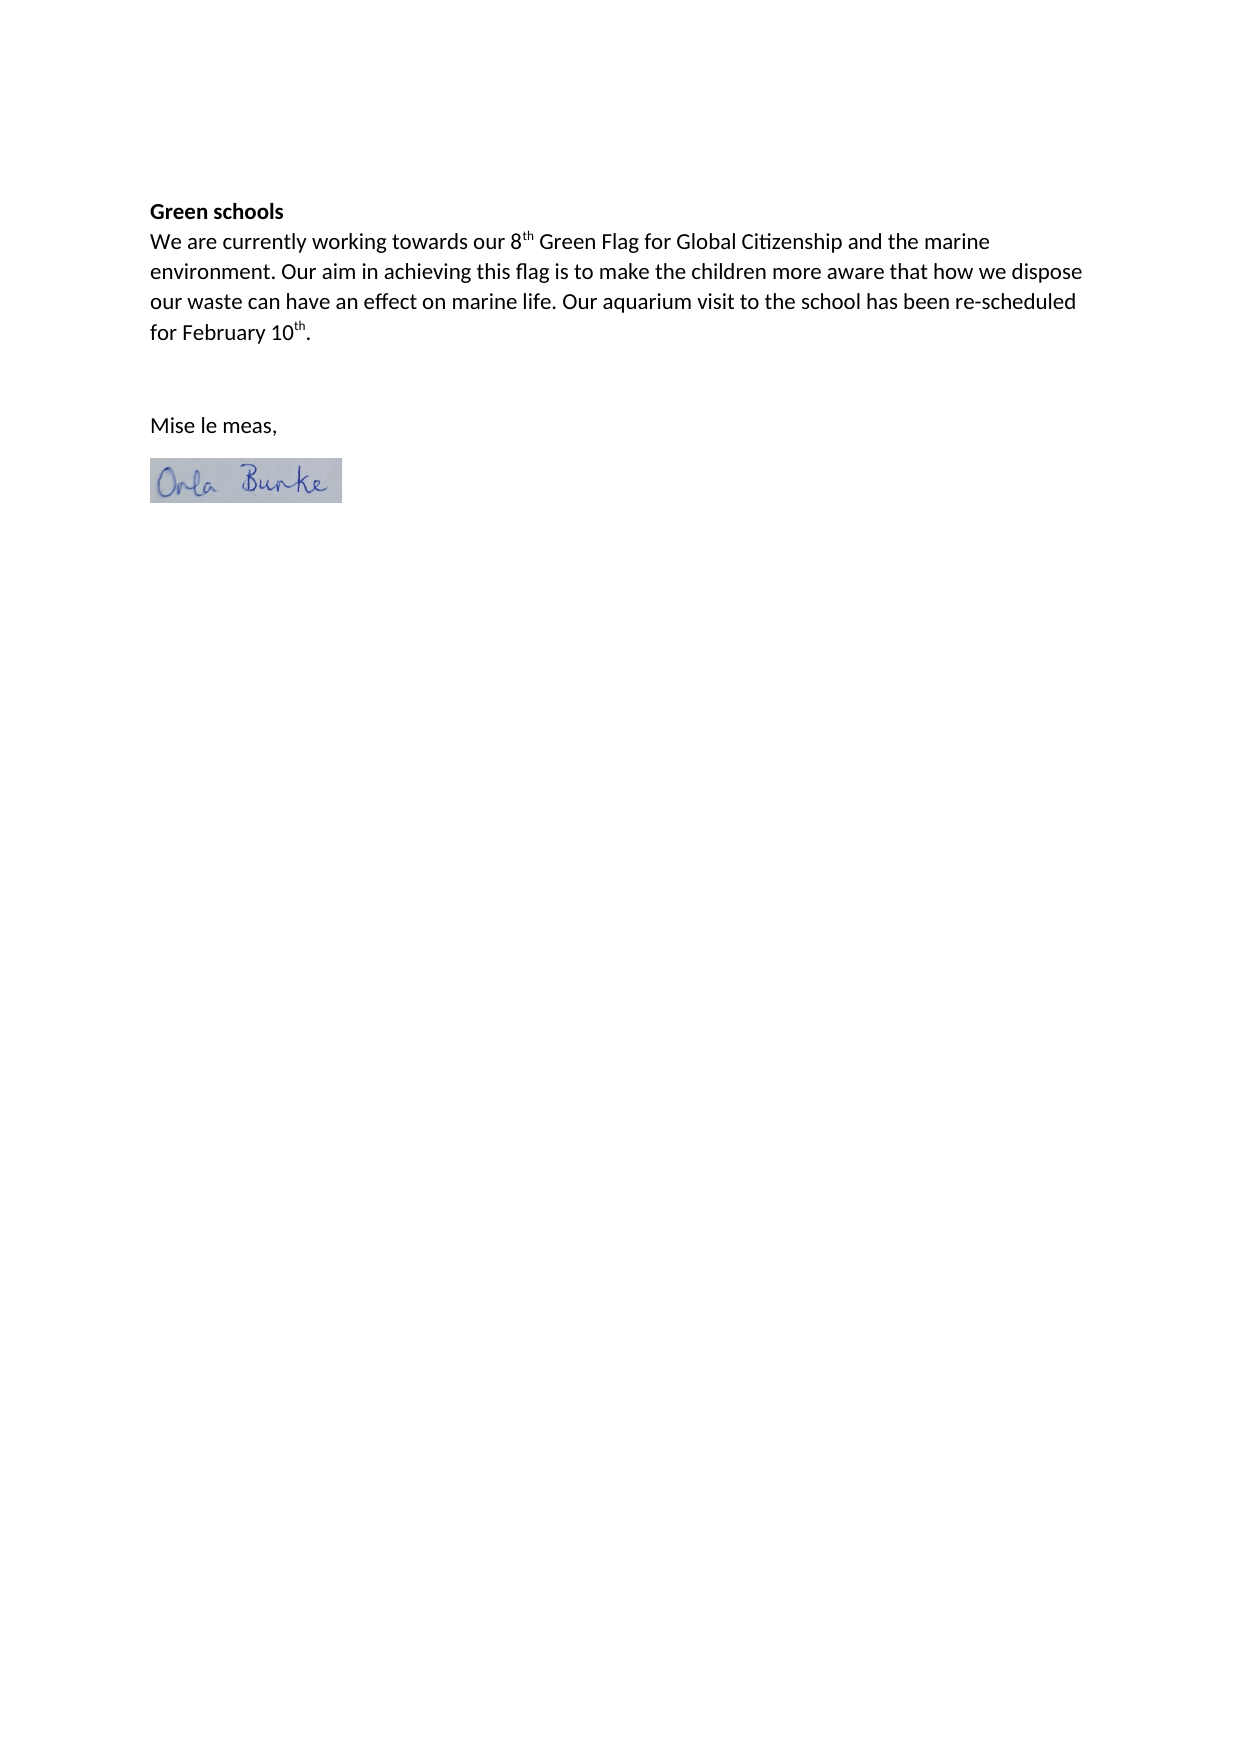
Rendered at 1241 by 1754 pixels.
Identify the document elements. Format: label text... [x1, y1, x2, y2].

picture [150, 458, 343, 503]
text Mise le meas, [150, 411, 1090, 439]
text Green schools We are currently working towards our 8th Green Flag for Global Citizenship and the marine environment. Our aim in achieving this flag is to make the children more aware that how we dispose our waste can have an effect on marine life. Our aquarium visit to the school has been re-scheduled for February 10th. [150, 197, 1090, 346]
